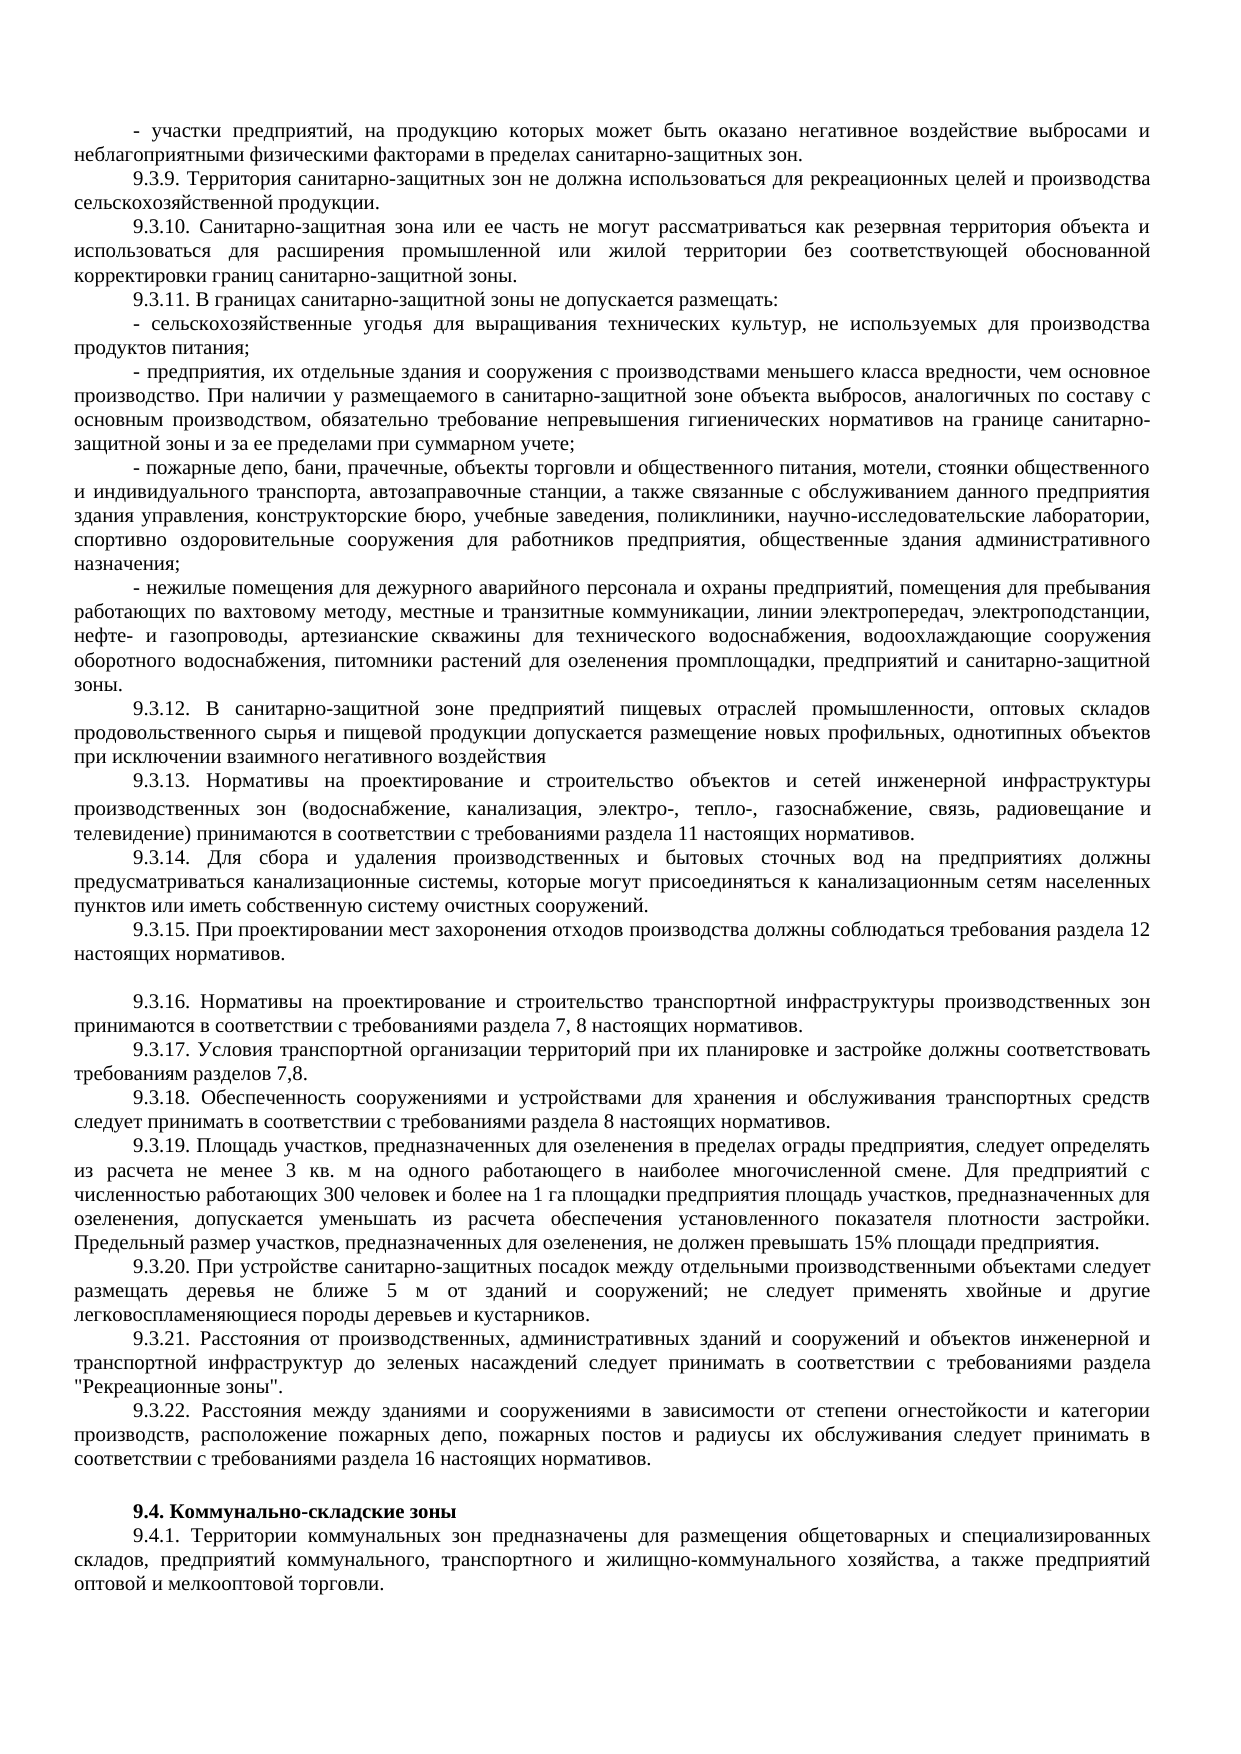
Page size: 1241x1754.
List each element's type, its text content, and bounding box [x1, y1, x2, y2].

text 9.3.18. Обеспеченность сооружениями и устройствами для хранения и обслуживания транспортных средств следует принимать в соответствии с требованиями раздела 8 настоящих нормативов. [74, 1085, 1152, 1133]
text - участки предприятий, на продукцию которых может быть оказано негативное воздействие выбросами и неблагоприятными физическими факторами в пределах санитарно-защитных зон. [74, 118, 1152, 166]
text 9.4.1. Территории коммунальных зон предназначены для размещения общетоварных и специализированных складов, предприятий коммунального, транспортного и жилищно-коммунального хозяйства, а также предприятий оптовой и мелкооптовой торговли. [74, 1523, 1152, 1595]
text 9.3.13. Нормативы на проектирование и строительство объектов и сетей инженерной инфраструктуры производственных зон (водоснабжение, канализация, электро-, тепло-, газоснабжение, связь, радиовещание и телевидение) принимаются в соответствии с требованиями раздела 11 настоящих нормативов. [74, 768, 1152, 845]
text 9.3.21. Расстояния от производственных, административных зданий и сооружений и объектов инженерной и транспортной инфраструктур до зеленых насаждений следует принимать в соответствии с требованиями раздела "Рекреационные зоны". [74, 1326, 1152, 1398]
text 9.4. Коммунально-складские зоны [74, 1499, 1152, 1523]
text - сельскохозяйственные угодья для выращивания технических культур, не используемых для производства продуктов питания; [74, 311, 1152, 359]
text 9.3.9. Территория санитарно-защитных зон не должна использоваться для рекреационных целей и производства сельскохозяйственной продукции. [74, 166, 1152, 214]
text 9.3.14. Для сбора и удаления производственных и бытовых сточных вод на предприятиях должны предусматриваться канализационные системы, которые могут присоединяться к канализационным сетям населенных пунктов или иметь собственную систему очистных сооружений. [74, 845, 1152, 917]
text - пожарные депо, бани, прачечные, объекты торговли и общественного питания, мотели, стоянки общественного и индивидуального транспорта, автозаправочные станции, а также связанные с обслуживанием данного предприятия здания управления, конструкторские бюро, учебные заведения, поликлиники, научно-исследовательские лаборатории, спортивно оздоровительные сооружения для работников предприятия, общественные здания административного назначения; [74, 455, 1152, 575]
text 9.3.19. Площадь участков, предназначенных для озеленения в пределах ограды предприятия, следует определять из расчета не менее на одного работающего в наиболее многочисленной смене. Для предприятий с численностью работающих 300 человек и более на площадки предприятия площадь участков, предназначенных для озеленения, допускается уменьшать из расчета обеспечения установленного показателя плотности застройки. Предельный размер участков, предназначенных для озеленения, не должен превышать 15% площади предприятия. [74, 1133, 1152, 1254]
text 9.3.10. Санитарно-защитная зона или ее часть не могут рассматриваться как резервная территория объекта и использоваться для расширения промышленной или жилой территории без соответствующей обоснованной корректировки границ санитарно-защитной зоны. [74, 214, 1152, 287]
text 9.3.17. Условия транспортной организации территорий при их планировке и застройке должны соответствовать требованиям разделов 7,8. [74, 1037, 1152, 1085]
text 9.3.15. При проектировании мест захоронения отходов производства должны соблюдаться требования раздела 12 настоящих нормативов. [74, 917, 1152, 965]
text 9.3.22. Расстояния между зданиями и сооружениями в зависимости от степени огнестойкости и категории производств, расположение пожарных депо, пожарных постов и радиусы их обслуживания следует принимать в соответствии с требованиями раздела 16 настоящих нормативов. [74, 1398, 1152, 1470]
text - нежилые помещения для дежурного аварийного персонала и охраны предприятий, помещения для пребывания работающих по вахтовому методу, местные и транзитные коммуникации, линии электропередач, электроподстанции, нефте- и газопроводы, артезианские скважины для технического водоснабжения, водоохлаждающие сооружения оборотного водоснабжения, питомники растений для озеленения промплощадки, предприятий и санитарно-защитной зоны. [74, 575, 1152, 696]
text 9.3.12. В санитарно-защитной зоне предприятий пищевых отраслей промышленности, оптовых складов продовольственного сырья и пищевой продукции допускается размещение новых профильных, однотипных объектов при исключении взаимного негативного воздействия [74, 696, 1152, 768]
text 9.3.20. При устройстве санитарно-защитных посадок между отдельными производственными объектами следует размещать деревья не ближе от зданий и сооружений; не следует применять хвойные и другие легковоспламеняющиеся породы деревьев и кустарников. [74, 1254, 1152, 1326]
text - предприятия, их отдельные здания и сооружения с производствами меньшего класса вредности, чем основное производство. При наличии у размещаемого в санитарно-защитной зоне объекта выбросов, аналогичных по составу с основным производством, обязательно требование непревышения гигиенических нормативов на границе санитарно-защитной зоны и за ее пределами при суммарном учете; [74, 359, 1152, 455]
text 9.3.11. В границах санитарно-защитной зоны не допускается размещать: [74, 287, 1152, 311]
text 9.3.16. Нормативы на проектирование и строительство транспортной инфраструктуры производственных зон принимаются в соответствии с требованиями раздела 7, 8 настоящих нормативов. [74, 989, 1152, 1037]
